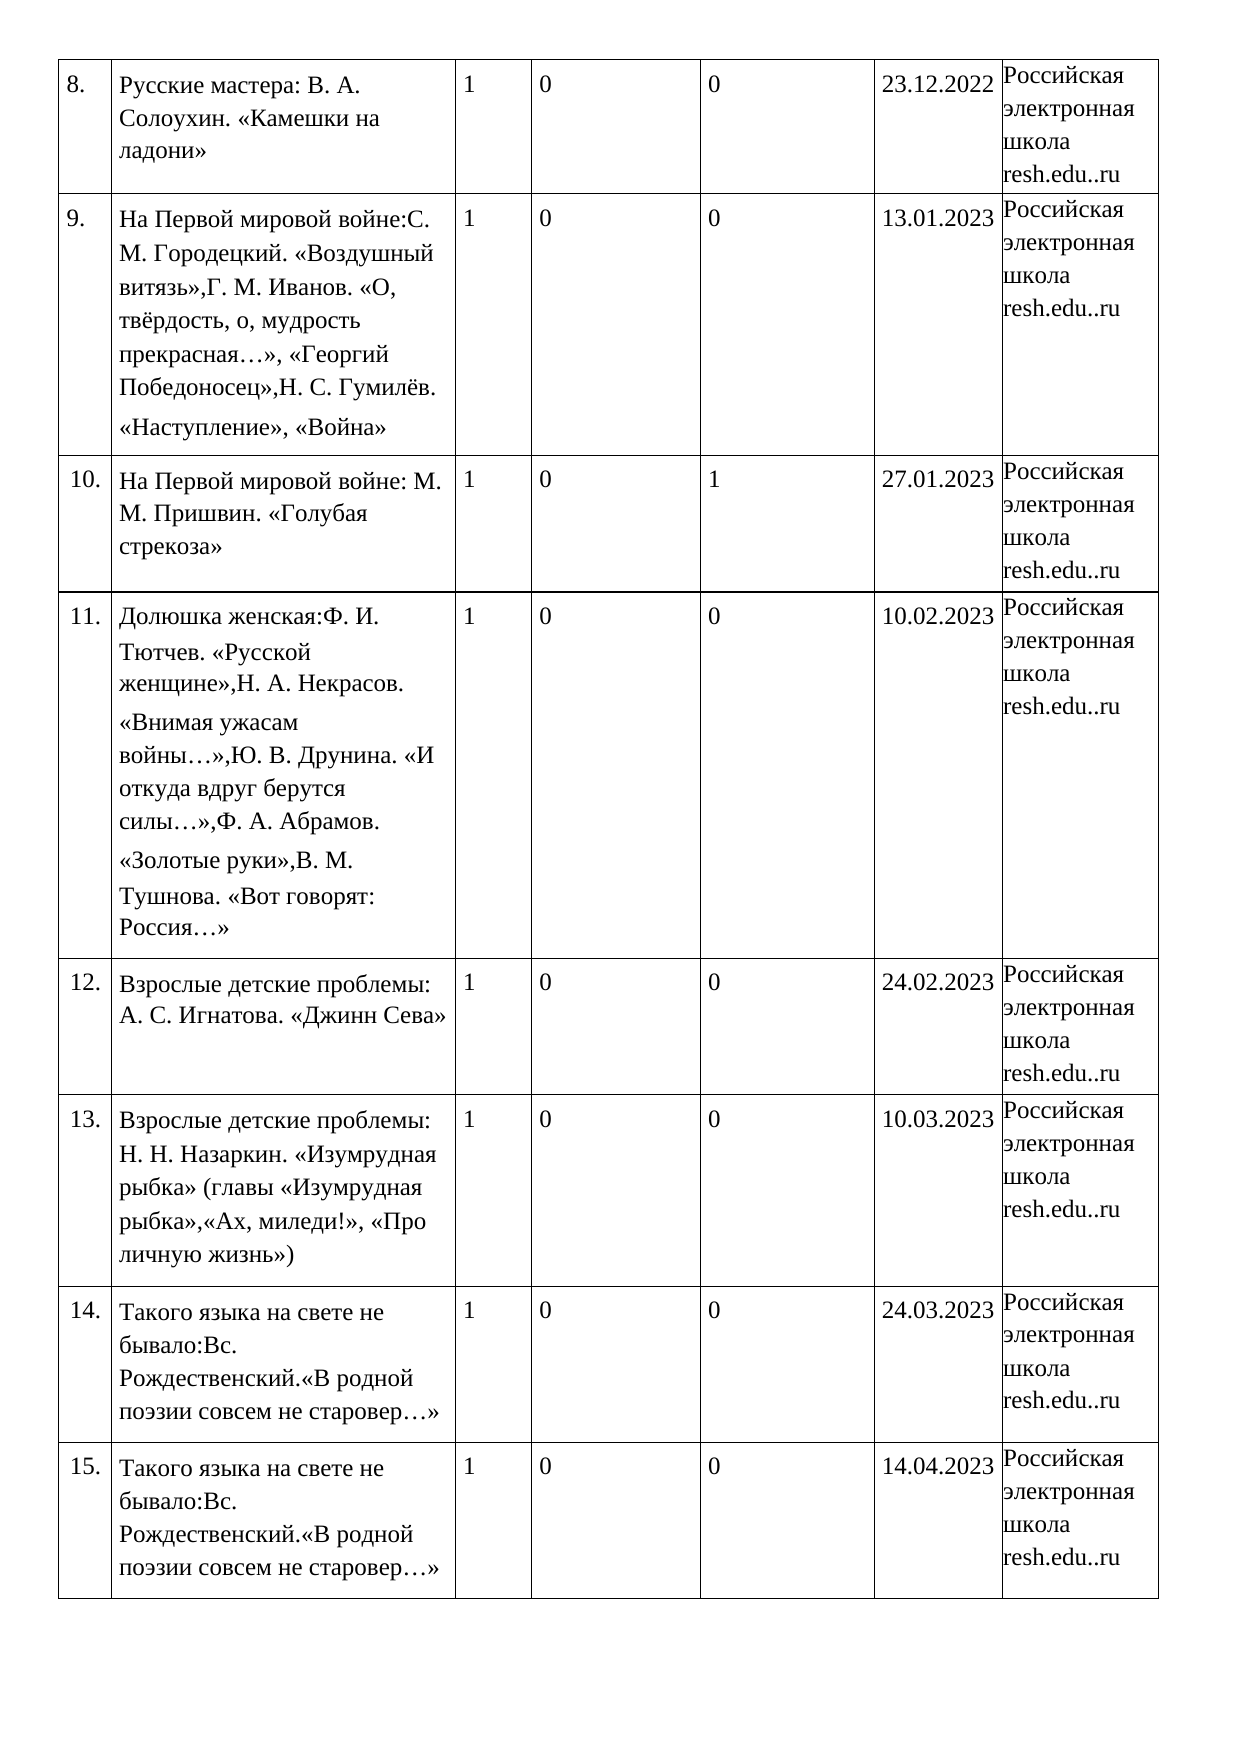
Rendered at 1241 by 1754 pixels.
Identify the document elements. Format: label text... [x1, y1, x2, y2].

table_cell 1 [456, 959, 531, 1094]
table_cell 1 [456, 194, 531, 455]
table_cell Российская электронная школа resh.edu..ru [1003, 959, 1158, 1094]
table_cell 13. [59, 1095, 111, 1286]
table_cell Долюшка женская:Ф. И. Тютчев. «Русской женщине»,Н. А. Некрасов. «Внимая ужасам войны…»,Ю. В. Друнина. «И откуда вдруг берутся силы…»,Ф. А. Абрамов. «Золотые руки»,В. М. Тушнова. «Вот говорят: Россия…» [112, 593, 455, 958]
table_cell 0 [701, 1287, 874, 1442]
table_cell На Первой мировой войне:С. М. Городецкий. «Воздушный витязь»,Г. М. Иванов. «О, твёрдость, о, мудрость прекрасная…», «Георгий Победоносец»,Н. С. Гумилёв. «Наступление», «Война» [112, 194, 455, 455]
table_header 23.12.2022 [875, 60, 1002, 193]
table_cell 0 [701, 194, 874, 455]
table_cell 24.02.2023 [875, 959, 1002, 1094]
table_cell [1003, 194, 1158, 455]
table_cell 0 [701, 593, 874, 958]
table_cell 13.01.2023 [875, 194, 1002, 455]
table_cell 9. [59, 194, 111, 455]
table_cell 14. [59, 1287, 111, 1442]
table_cell 0 [701, 1095, 874, 1286]
table_cell 24.03.2023 [875, 1287, 1002, 1442]
table_cell Взрослые детские проблемы: Н. Н. Назаркин. «Изумрудная рыбка» (главы «Изумрудная рыбка»,«Ах, миледи!», «Про личную жизнь») [112, 1095, 455, 1286]
table_cell 0 [532, 1287, 700, 1442]
table_cell 1 [456, 456, 531, 591]
table_cell 0 [532, 959, 700, 1094]
table_cell 1 [456, 593, 531, 958]
table_cell На Первой мировой войне: М. М. Пришвин. «Голубая стрекоза» [112, 456, 455, 591]
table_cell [1003, 1443, 1158, 1598]
table_header 0 [532, 60, 700, 193]
table_cell 10.03.2023 [875, 1095, 1002, 1286]
table_cell 0 [532, 456, 700, 591]
table_header 0 [701, 60, 874, 193]
table_cell 0 [532, 1095, 700, 1286]
table_cell Российская электронная школа resh.edu..ru [1003, 1095, 1158, 1286]
table_header Русские мастера: В. А. Солоухин. «Камешки на ладони» [112, 60, 455, 193]
table_cell 0 [532, 194, 700, 455]
table_header 8. [59, 60, 111, 193]
table_cell 1 [456, 1287, 531, 1442]
table_cell Российская электронная школа resh.edu..ru [1003, 456, 1158, 591]
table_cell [1003, 1287, 1158, 1442]
table_cell 1 [456, 1443, 531, 1598]
table_cell 12. [59, 959, 111, 1094]
table_header 1 [456, 60, 531, 193]
table_cell Такого языка на свете не бывало:Вс. Рождественский.«В родной поэзии совсем не старовер…» [112, 1443, 455, 1598]
table_cell Российская электронная школа resh.edu..ru [1003, 593, 1158, 958]
table_cell 10.02.2023 [875, 593, 1002, 958]
table_cell 10. [59, 456, 111, 591]
table_cell 1 [456, 1095, 531, 1286]
table_cell 11. [59, 593, 111, 958]
table_cell 0 [701, 959, 874, 1094]
table_cell 0 [532, 593, 700, 958]
table_cell 27.01.2023 [875, 456, 1002, 591]
table_cell 0 [532, 1443, 700, 1598]
table_cell 1 [701, 456, 874, 591]
table_cell 14.04.2023 [875, 1443, 1002, 1598]
table_cell Взрослые детские проблемы: А. С. Игнатова. «Джинн Сева» [112, 959, 455, 1094]
table_cell Такого языка на свете не бывало:Вс. Рождественский.«В родной поэзии совсем не старовер…» [112, 1287, 455, 1442]
table_cell 15. [59, 1443, 111, 1598]
table_cell 0 [701, 1443, 874, 1598]
table_header Российская электронная школа resh.edu..ru [1003, 60, 1158, 193]
